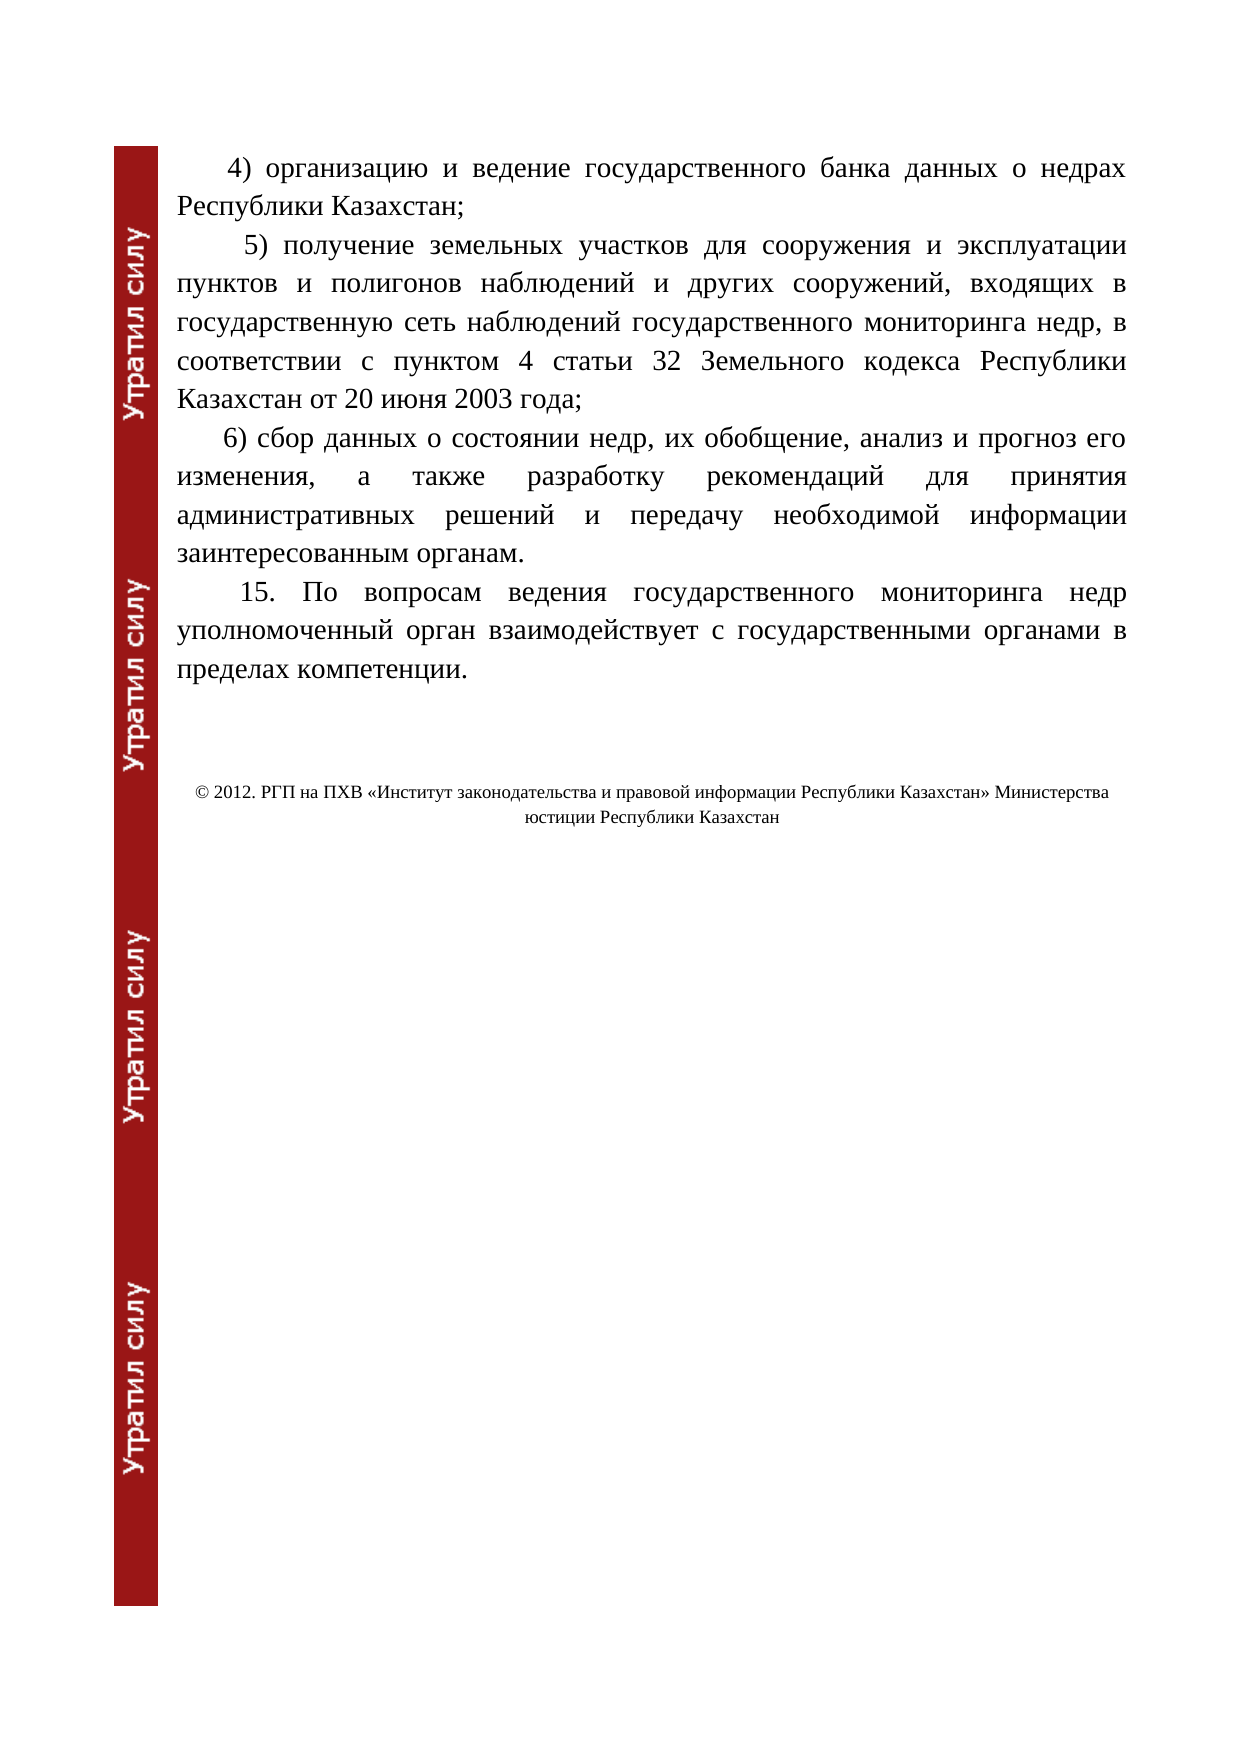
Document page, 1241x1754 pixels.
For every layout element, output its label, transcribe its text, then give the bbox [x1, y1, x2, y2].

picture [114, 828, 158, 1606]
text © 2012. РГП на ПХВ «Институт законодательства и правовой информации Республики Казахстан» Министерства юстиции Республики Казахстан [112, 781, 1128, 828]
picture [114, 415, 158, 420]
picture [114, 569, 158, 574]
picture [114, 684, 158, 781]
text 6) сбор данных о состоянии недр, их обобщение, анализ и прогноз его изменения, а также разработку рекомендаций для принятия административных решений и передачу необходимой информации заинтересованным органам. [112, 420, 1128, 569]
picture [114, 222, 158, 227]
picture [114, 146, 158, 150]
text 5) получение земельных участков для сооружения и эксплуатации пунктов и полигонов наблюдений и других сооружений, входящих в государственную сеть наблюдений государственного мониторинга недр, в соответствии с пунктом 4 статьи 32 Земельного кодекса Республики Казахстан от 20 июня 2003 года; [112, 227, 1128, 415]
text 4) организацию и ведение государственного банка данных о недрах Республики Казахстан; [112, 150, 1128, 222]
text 15. По вопросам ведения государственного мониторинга недр уполномоченный орган взаимодействует с государственными органами в пределах компетенции. [112, 574, 1128, 684]
